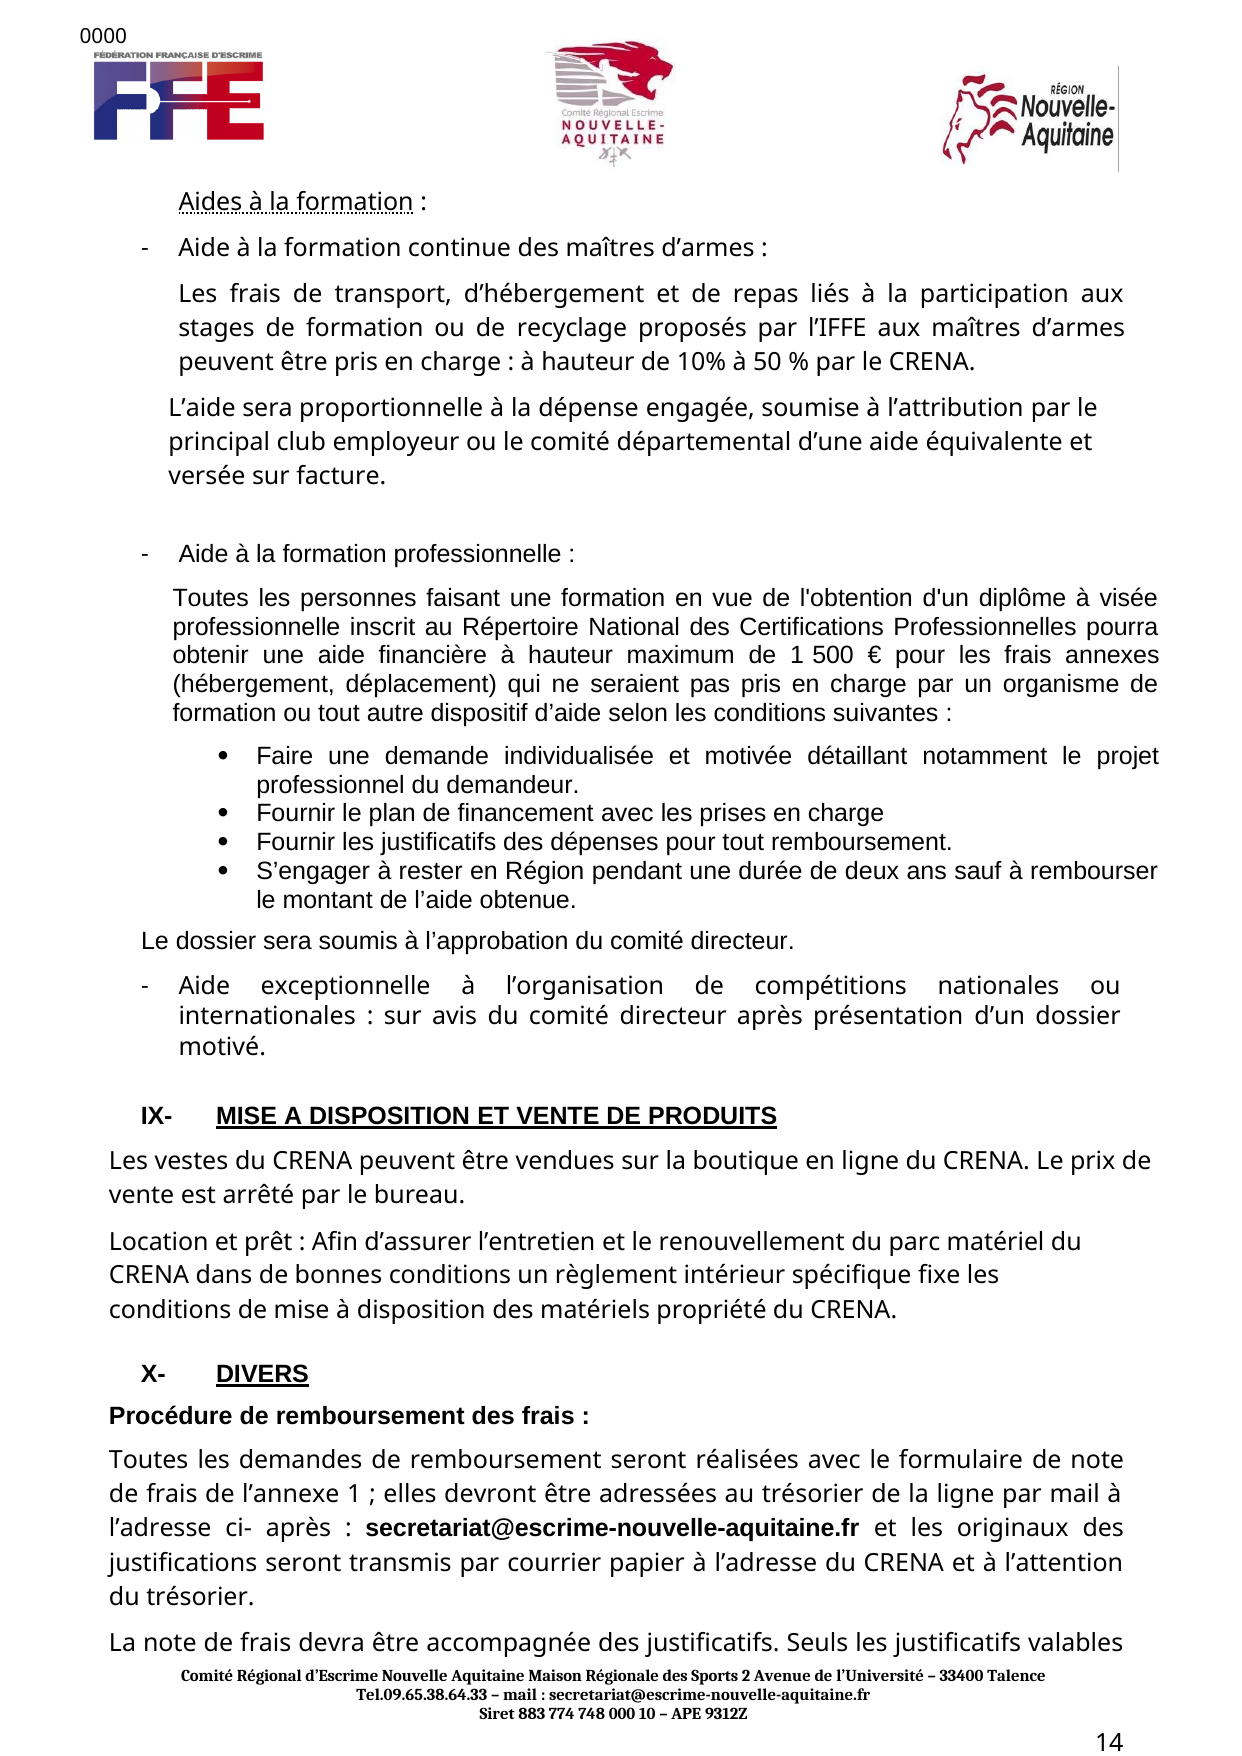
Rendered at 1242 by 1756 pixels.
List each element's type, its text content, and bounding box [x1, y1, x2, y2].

list Aide à la formation professionnelle : [141, 538, 1160, 569]
list Aide exceptionnelle à l’organisation de compétitions nationales ou internationales : sur avis du comité directeur après présentation d’un dossier motivé. [141, 969, 1120, 1062]
list Faire une demande individualisée et motivée détaillant notamment le projet professionnel du demandeur. [219, 741, 1160, 798]
text Location et prêt : Afin d’assurer l’entretien et le renouvellement du parc matériel du CRENA dans de bonnes conditions un règlement intérieur spécifique fixe les conditions de mise à disposition des matériels propriété du CRENA. [109, 1223, 1115, 1325]
text Le dossier sera soumis à l’approbation du comité directeur. [141, 926, 1160, 955]
list Les frais de transport, d’hébergement et de repas liés à la participation aux stages de formation ou de recyclage proposés par l’IFFE aux maîtres d’armes peuvent être pris en charge : à hauteur de 10% à 50 % par le CRENA. [178, 276, 1125, 377]
list Fournir le plan de financement avec les prises en charge [219, 798, 1160, 827]
list Aide à la formation continue des maîtres d’armes : [141, 230, 1125, 263]
list Fournir les justificatifs des dépenses pour tout remboursement. [219, 827, 1160, 856]
subtitle MISE A DISPOSITION ET VENTE DE PRODUITS [141, 1101, 1160, 1130]
picture [90, 48, 267, 143]
subtitle DIVERS [141, 1359, 1160, 1388]
text Aides à la formation : [178, 183, 1160, 217]
text Toutes les personnes faisant une formation en vue de l'obtention d'un diplôme à visée professionnelle inscrit au Répertoire National des Certifications Professionnelles pourra obtenir une aide financière à hauteur maximum de 1 500 € pour les frais annexes (hébergement, déplacement) qui ne seraient pas pris en charge par un organisme de formation ou tout autre dispositif d’aide selon les conditions suivantes : [172, 583, 1160, 727]
text L’aide sera proportionnelle à la dépense engagée, soumise à l’attribution par le principal club employeur ou le comité départemental d’une aide équivalente et versée sur facture. [168, 390, 1160, 492]
text Procédure de remboursement des frais : [109, 1401, 1160, 1429]
list S’engager à rester en Région pendant une durée de deux ans sauf à rembourser le montant de l’aide obtenue. [219, 856, 1160, 914]
picture [940, 66, 1119, 173]
picture [544, 39, 676, 171]
text Les vestes du CRENA peuvent être vendues sur la boutique en ligne du CRENA. Le prix de vente est arrêté par le bureau. [109, 1142, 1160, 1211]
text Toutes les demandes de remboursement seront réalisées avec le formulaire de note de frais de l’annexe 1 ; elles devront être adressées au trésorier de la ligne par mail à l’adresse ci- après : secretariat@escrime-nouvelle-aquitaine.fr et les originaux des justifications seront transmis par courrier papier à l’adresse du CRENA et à l’attention du trésorier. [109, 1442, 1124, 1612]
